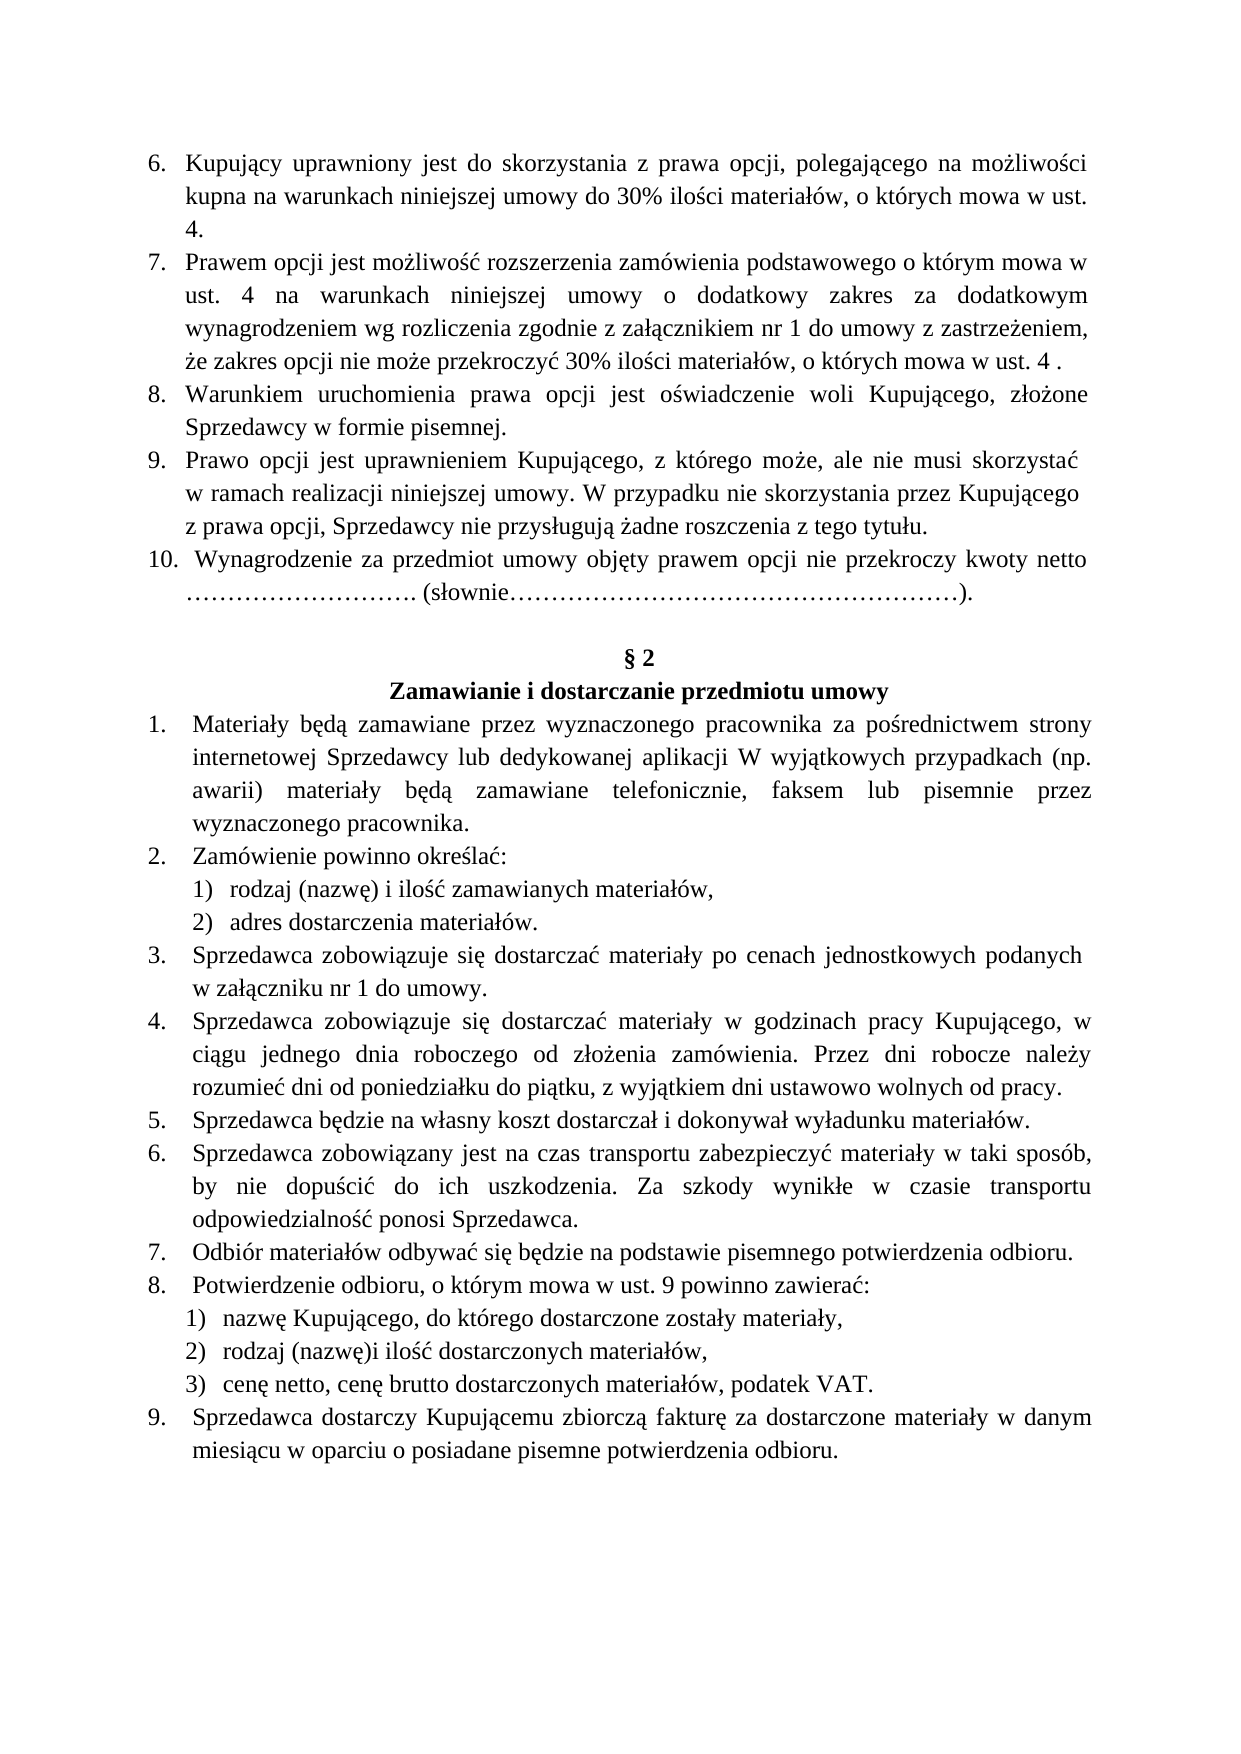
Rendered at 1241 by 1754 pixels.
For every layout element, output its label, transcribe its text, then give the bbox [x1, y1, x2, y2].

list Odbiór materiałów odbywać się będzie na podstawie pisemnego potwierdzenia odbioru. [148, 1237, 1092, 1266]
list Prawo opcji jest uprawnieniem Kupującego, z którego może, ale nie musi skorzystać w ramach realizacji niniejszej umowy. W przypadku nie skorzystania przez Kupującego z prawa opcji, Sprzedawcy nie przysługują żadne roszczenia z tego tytułu. [148, 445, 1088, 540]
list Potwierdzenie odbioru, o którym mowa w ust. 9 powinno zawierać: [148, 1270, 1092, 1299]
list adres dostarczenia materiałów. [192, 907, 1092, 936]
list cenę netto, cenę brutto dostarczonych materiałów, podatek VAT. [185, 1369, 1092, 1398]
list § 2 [185, 643, 1092, 672]
list Kupujący uprawniony jest do skorzystania z prawa opcji, polegającego na możliwości kupna na warunkach niniejszej umowy do 30% ilości materiałów, o których mowa w ust. 4. [148, 148, 1088, 242]
list Sprzedawca zobowiązuje się dostarczać materiały w godzinach pracy Kupującego, w ciągu jednego dnia roboczego od złożenia zamówienia. Przez dni robocze należy rozumieć dni od poniedziałku do piątku, z wyjątkiem dni ustawowo wolnych od pracy. [148, 1006, 1092, 1101]
list Warunkiem uruchomienia prawa opcji jest oświadczenie woli Kupującego, złożone Sprzedawcy w formie pisemnej. [148, 379, 1088, 441]
list nazwę Kupującego, do którego dostarczone zostały materiały, [185, 1303, 1092, 1332]
list Sprzedawca będzie na własny koszt dostarczał i dokonywał wyładunku materiałów. [148, 1105, 1093, 1134]
list Materiały będą zamawiane przez wyznaczonego pracownika za pośrednictwem strony internetowej Sprzedawcy lub dedykowanej aplikacji W wyjątkowych przypadkach (np. awarii) materiały będą zamawiane telefonicznie, faksem lub pisemnie przez wyznaczonego pracownika. [148, 709, 1092, 837]
list Zamówienie powinno określać: [148, 841, 1092, 870]
list Sprzedawca zobowiązany jest na czas transportu zabezpieczyć materiały w taki sposób, by nie dopuścić do ich uszkodzenia. Za szkody wynikłe w czasie transportu odpowiedzialność ponosi Sprzedawca. [148, 1138, 1093, 1233]
list Sprzedawca dostarczy Kupującemu zbiorczą fakturę za dostarczone materiały w danym miesiącu w oparciu o posiadane pisemne potwierdzenia odbioru. [148, 1402, 1092, 1464]
list rodzaj (nazwę)i ilość dostarczonych materiałów, [185, 1336, 1092, 1365]
list Wynagrodzenie za przedmiot umowy objęty prawem opcji nie przekroczy kwoty netto ………………………. (słownie………………………………………………). [148, 544, 1088, 606]
list rodzaj (nazwę) i ilość zamawianych materiałów, [192, 874, 1092, 903]
list Prawem opcji jest możliwość rozszerzenia zamówienia podstawowego o którym mowa w ust. 4 na warunkach niniejszej umowy o dodatkowy zakres za dodatkowym wynagrodzeniem wg rozliczenia zgodnie z załącznikiem nr 1 do umowy z zastrzeżeniem, że zakres opcji nie może przekroczyć 30% ilości materiałów, o których mowa w ust. 4 . [148, 247, 1088, 374]
list Sprzedawca zobowiązuje się dostarczać materiały po cenach jednostkowych podanych w załączniku nr 1 do umowy. [148, 940, 1092, 1002]
list Zamawianie i dostarczanie przedmiotu umowy [185, 676, 1092, 705]
